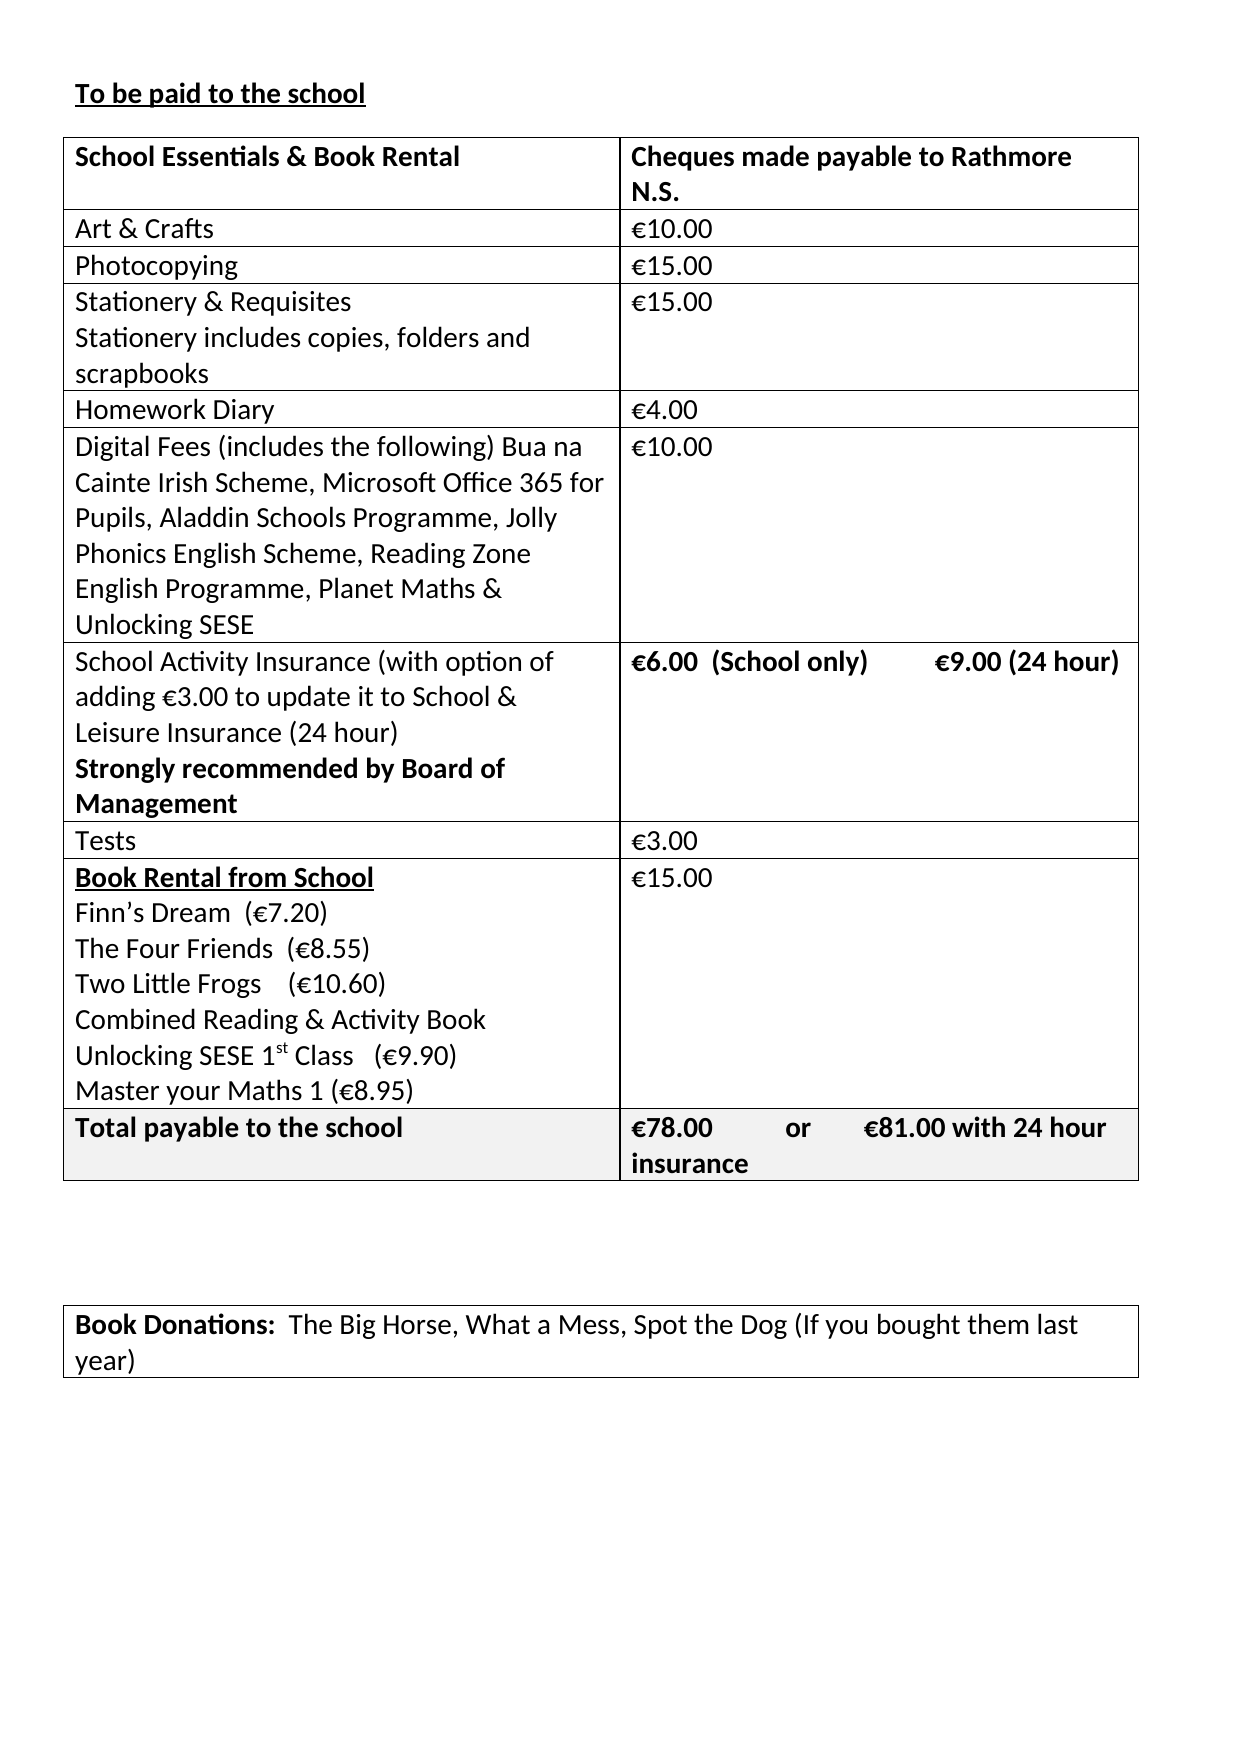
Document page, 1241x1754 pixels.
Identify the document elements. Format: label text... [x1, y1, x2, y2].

table_cell €15.00 [621, 859, 1138, 1108]
table_cell €10.00 [621, 210, 1138, 246]
table_header School Essentials & Book Rental [64, 138, 619, 209]
table_cell Photocopying [64, 247, 619, 282]
table_cell €4.00 [621, 391, 1138, 427]
table_cell Total payable to the school [64, 1109, 619, 1180]
table_cell Tests [64, 822, 619, 858]
table_cell Book Rental from School Finn’s Dream (€7.20) The Four Friends (€8.55) Two Little Frogs (€10.60) Combined Reading & Activity Book Unlocking SESE 1st Class (€9.90) Master your Maths 1 (€8.95) [64, 859, 619, 1108]
table_header Cheques made payable to Rathmore N.S. [621, 138, 1138, 209]
table_cell €10.00 [621, 428, 1138, 642]
table_cell Art & Crafts [64, 210, 619, 246]
table_cell €15.00 [621, 284, 1138, 390]
table_header Book Donations: The Big Horse, What a Mess, Spot the Dog (If you bought them last year) [64, 1306, 1138, 1377]
table_cell Stationery & Requisites Stationery includes copies, folders and scrapbooks [64, 284, 619, 390]
table_cell €78.00 or €81.00 with 24 hour insurance [621, 1109, 1138, 1180]
table_cell €15.00 [621, 247, 1138, 282]
text To be paid to the school [75, 75, 1165, 111]
table_cell Homework Diary [64, 391, 619, 427]
table_cell School Activity Insurance (with option of adding €3.00 to update it to School & Leisure Insurance (24 hour) Strongly recommended by Board of Management [64, 643, 619, 821]
table_cell €3.00 [621, 822, 1138, 858]
table_cell €6.00 (School only) €9.00 (24 hour) [621, 643, 1138, 821]
table_cell Digital Fees (includes the following) Bua na Cainte Irish Scheme, Microsoft Office 365 for Pupils, Aladdin Schools Programme, Jolly Phonics English Scheme, Reading Zone English Programme, Planet Maths & Unlocking SESE [64, 428, 619, 642]
